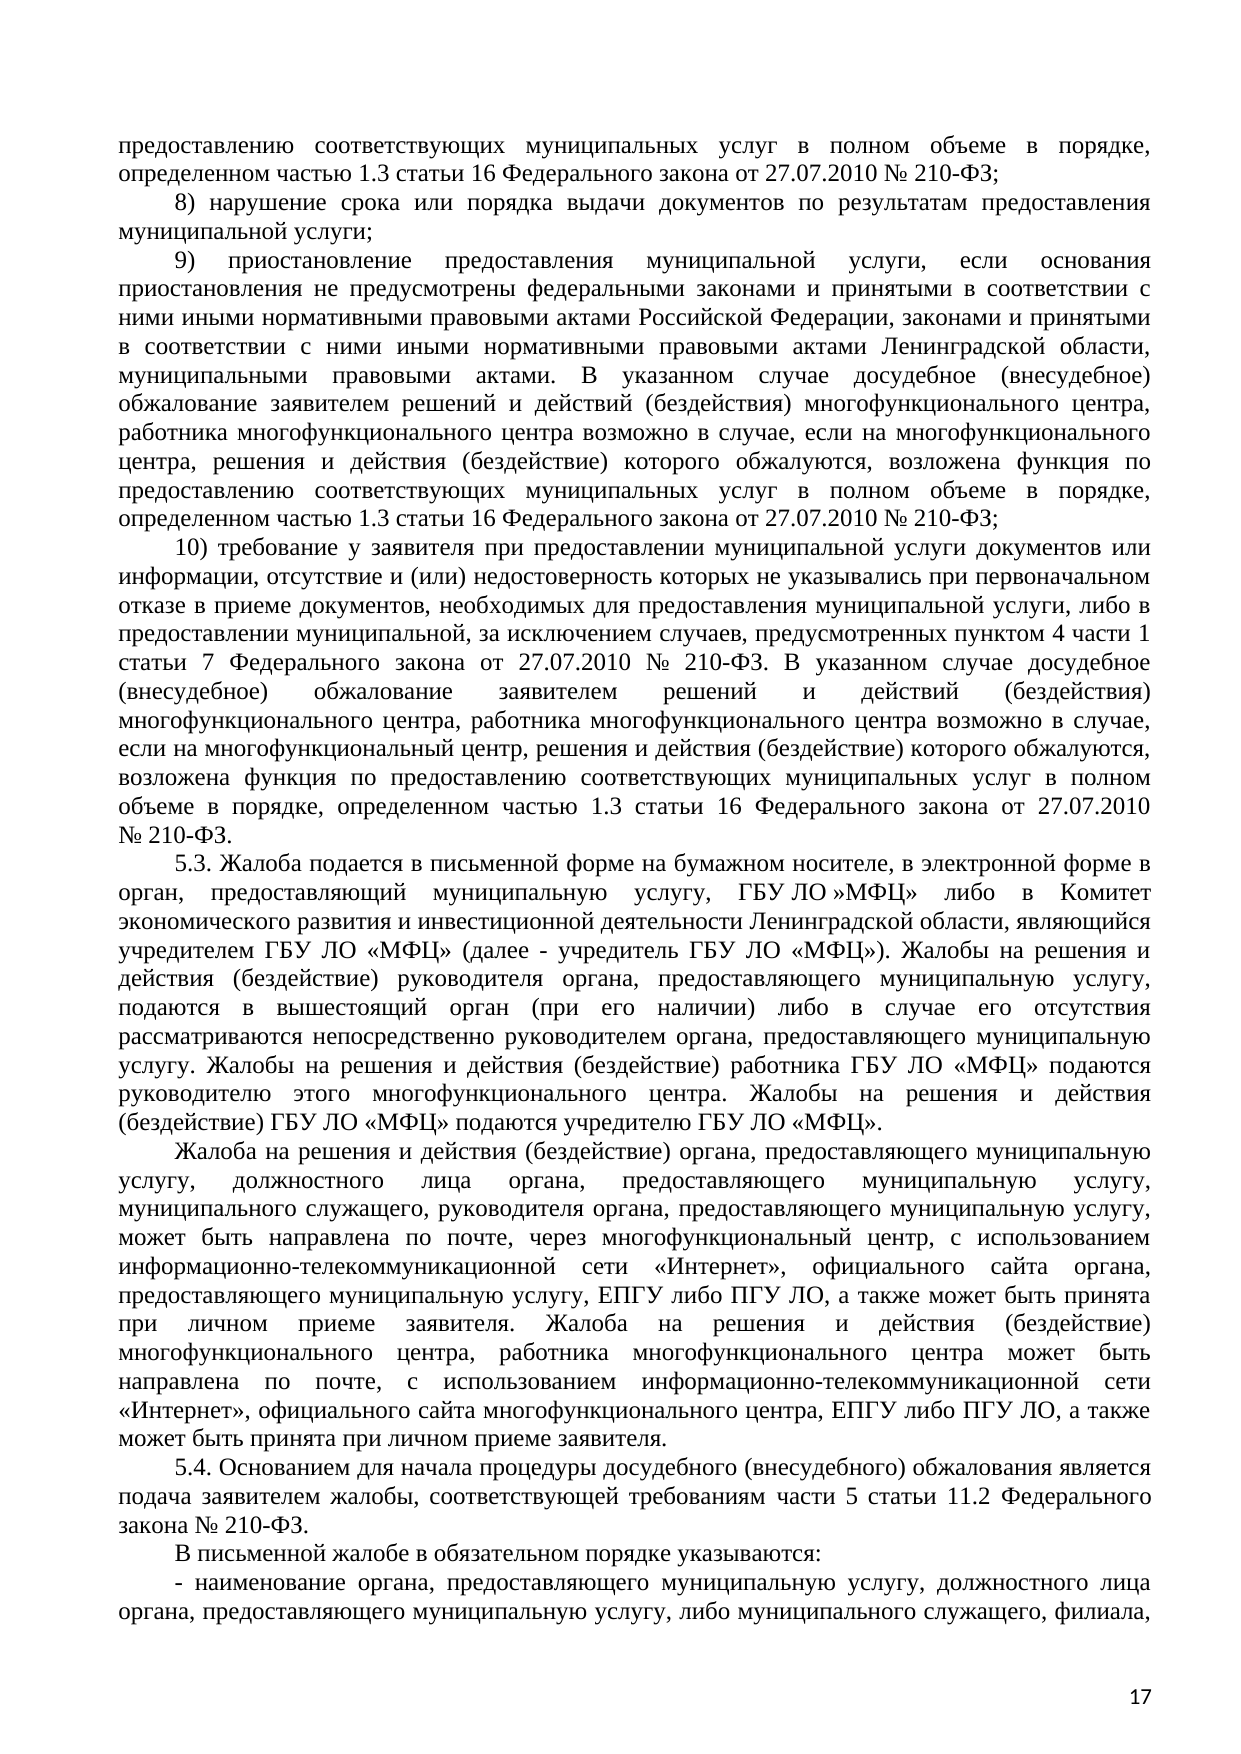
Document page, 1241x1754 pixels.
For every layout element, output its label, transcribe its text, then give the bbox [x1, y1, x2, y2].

text 9) приостановление предоставления муниципальной услуги, если основания приостановления не предусмотрены федеральными законами и принятыми в соответствии с ними иными нормативными правовыми актами Российской Федерации, законами и принятыми в соответствии с ними иными нормативными правовыми актами Ленинградской области, муниципальными правовыми актами. В указанном случае досудебное (внесудебное) обжалование заявителем решений и действий (бездействия) многофункционального центра, работника многофункционального центра возможно в случае, если на многофункционального центра, решения и действия (бездействие) которого обжалуются, возложена функция по предоставлению соответствующих муниципальных услуг в полном объеме в порядке, определенном частью 1.3 статьи 16 Федерального закона от 27.07.2010 № 210-ФЗ; [118, 245, 1152, 532]
text 10) требование у заявителя при предоставлении муниципальной услуги документов или информации, отсутствие и (или) недостоверность которых не указывались при первоначальном отказе в приеме документов, необходимых для предоставления муниципальной услуги, либо в предоставлении муниципальной, за исключением случаев, предусмотренных пунктом 4 части 1 статьи 7 Федерального закона от 27.07.2010 № 210-ФЗ. В указанном случае досудебное (внесудебное) обжалование заявителем решений и действий (бездействия) многофункционального центра, работника многофункционального центра возможно в случае, если на многофункциональный центр, решения и действия (бездействие) которого обжалуются, возложена функция по предоставлению соответствующих муниципальных услуг в полном объеме в порядке, определенном частью 1.3 статьи 16 Федерального закона от 27.07.2010 № 210-ФЗ. [118, 532, 1152, 848]
text 8) нарушение срока или порядка выдачи документов по результатам предоставления муниципальной услуги; [118, 187, 1152, 245]
text 5.4. Основанием для начала процедуры досудебного (внесудебного) обжалования является подача заявителем жалобы, соответствующей требованиям части 5 статьи 11.2 Федерального закона № 210-ФЗ. [118, 1452, 1152, 1538]
text 5.3. Жалоба подается в письменной форме на бумажном носителе, в электронной форме в орган, предоставляющий муниципальную услугу, ГБУ ЛО »МФЦ» либо в Комитет экономического развития и инвестиционной деятельности Ленинградской области, являющийся учредителем ГБУ ЛО «МФЦ» (далее - учредитель ГБУ ЛО «МФЦ»). Жалобы на решения и действия (бездействие) руководителя органа, предоставляющего муниципальную услугу, подаются в вышестоящий орган (при его наличии) либо в случае его отсутствия рассматриваются непосредственно руководителем органа, предоставляющего муниципальную услугу. Жалобы на решения и действия (бездействие) работника ГБУ ЛО «МФЦ» подаются руководителю этого многофункционального центра. Жалобы на решения и действия (бездействие) ГБУ ЛО «МФЦ» подаются учредителю ГБУ ЛО «МФЦ». [118, 848, 1152, 1136]
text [118, 130, 1152, 187]
text В письменной жалобе в обязательном порядке указываются: [118, 1538, 1152, 1567]
text Жалоба на решения и действия (бездействие) органа, предоставляющего муниципальную услугу, должностного лица органа, предоставляющего муниципальную услугу, муниципального служащего, руководителя органа, предоставляющего муниципальную услугу, может быть направлена по почте, через многофункциональный центр, с использованием информационно-телекоммуникационной сети «Интернет», официального сайта органа, предоставляющего муниципальную услугу, ЕПГУ либо ПГУ ЛО, а также может быть принята при личном приеме заявителя. Жалоба на решения и действия (бездействие) многофункционального центра, работника многофункционального центра может быть направлена по почте, с использованием информационно-телекоммуникационной сети «Интернет», официального сайта многофункционального центра, ЕПГУ либо ПГУ ЛО, а также может быть принята при личном приеме заявителя. [118, 1136, 1152, 1452]
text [118, 1567, 1152, 1625]
